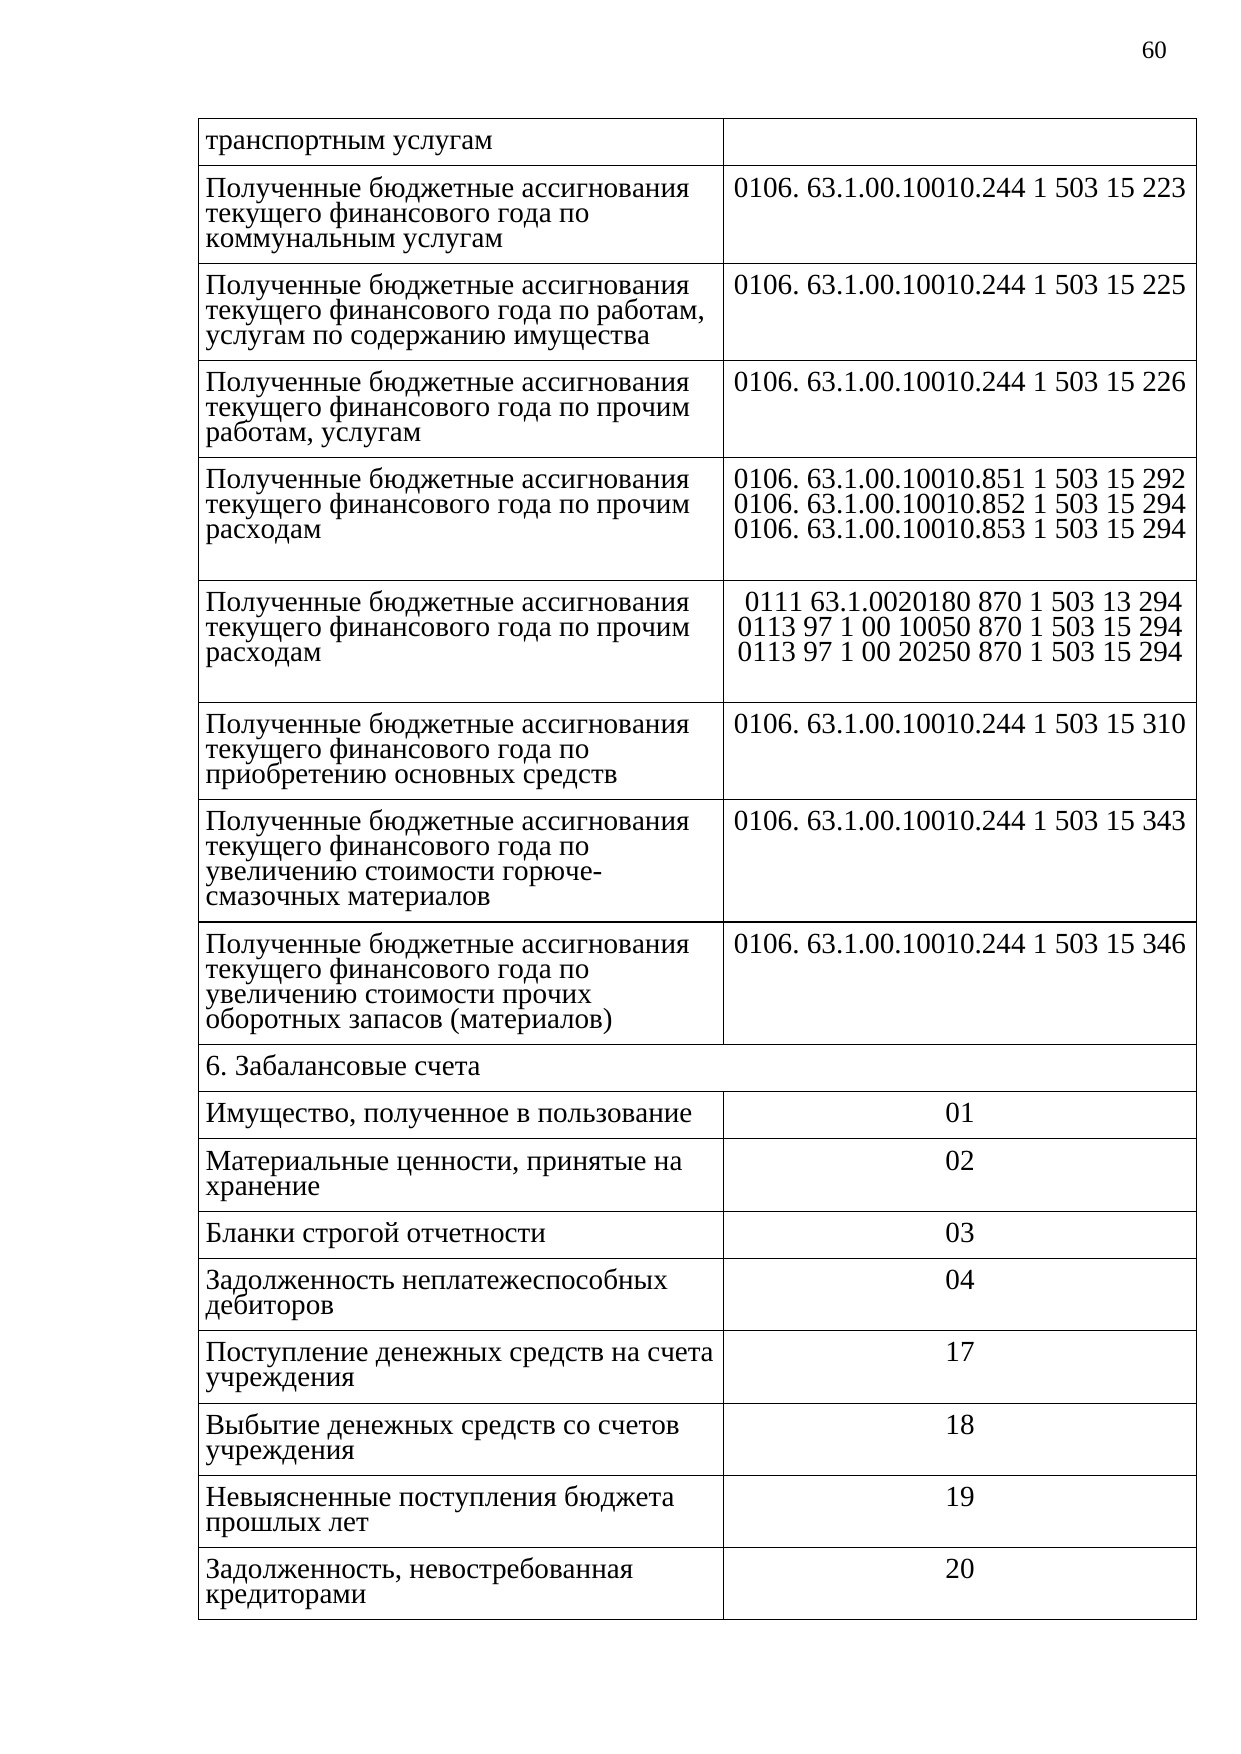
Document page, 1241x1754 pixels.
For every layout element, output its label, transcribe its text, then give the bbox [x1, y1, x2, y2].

table_cell Поступление денежных средств на счета учреждения [199, 1331, 723, 1402]
table_cell Выбытие денежных средств со счетов учреждения [199, 1404, 723, 1475]
table_cell 0106. 63.1.00.10010.244 1 503 15 310 [724, 703, 1196, 799]
table_cell Бланки строгой отчетности [199, 1212, 723, 1258]
table_cell Невыясненные поступления бюджета прошлых лет [199, 1476, 723, 1547]
table_cell 0106. 63.1.00.10010.244 1 503 15 346 [724, 923, 1196, 1044]
table_cell Имущество, полученное в пользование [199, 1092, 723, 1138]
table_cell Задолженность неплатежеспособных дебиторов [199, 1259, 723, 1330]
table_cell 0106. 63.1.00.10010.244 1 503 15 225 [724, 264, 1196, 360]
table_cell 0106. 63.1.00.10010.244 1 503 15 343 [724, 800, 1196, 921]
table_cell Полученные бюджетные ассигнования текущего финансового года по увеличению стоимости прочих оборотных запасов (материалов) [199, 923, 723, 1044]
table_cell Задолженность, невостребованная кредиторами [199, 1548, 723, 1619]
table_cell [724, 119, 1196, 165]
table_cell Полученные бюджетные ассигнования текущего финансового года по приобретению основных средств [199, 703, 723, 799]
table_cell 6. Забалансовые счета [199, 1045, 1196, 1091]
table_cell 02 [724, 1139, 1196, 1211]
table_cell 20 [724, 1548, 1196, 1619]
table_cell Полученные бюджетные ассигнования текущего финансового года по коммунальным услугам [199, 166, 723, 263]
table_cell 17 [724, 1331, 1196, 1402]
table_cell 0106. 63.1.00.10010.244 1 503 15 226 [724, 361, 1196, 457]
table_cell 0106. 63.1.00.10010.244 1 503 15 223 [724, 166, 1196, 263]
table_cell Полученные бюджетные ассигнования текущего финансового года по прочим расходам [199, 458, 723, 579]
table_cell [199, 119, 723, 165]
table_cell Полученные бюджетные ассигнования текущего финансового года по работам, услугам по содержанию имущества [199, 264, 723, 360]
table_cell 03 [724, 1212, 1196, 1258]
table_cell 0111 63.1.0020180 870 1 503 13 294 0113 97 1 00 10050 870 1 503 15 294 0113 97 1 00 20250 870 1 503 15 294 [724, 581, 1196, 702]
table_cell Материальные ценности, принятые на хранение [199, 1139, 723, 1211]
table_cell Полученные бюджетные ассигнования текущего финансового года по прочим расходам [199, 581, 723, 702]
table_cell 04 [724, 1259, 1196, 1330]
table_cell 18 [724, 1404, 1196, 1475]
table_cell Полученные бюджетные ассигнования текущего финансового года по увеличению стоимости горюче-смазочных материалов [199, 800, 723, 921]
table_cell 01 [724, 1092, 1196, 1138]
table_cell Полученные бюджетные ассигнования текущего финансового года по прочим работам, услугам [199, 361, 723, 457]
table_cell 19 [724, 1476, 1196, 1547]
table_cell 0106. 63.1.00.10010.851 1 503 15 292 0106. 63.1.00.10010.852 1 503 15 294 0106. 63.1.00.10010.853 1 503 15 294 [724, 458, 1196, 579]
